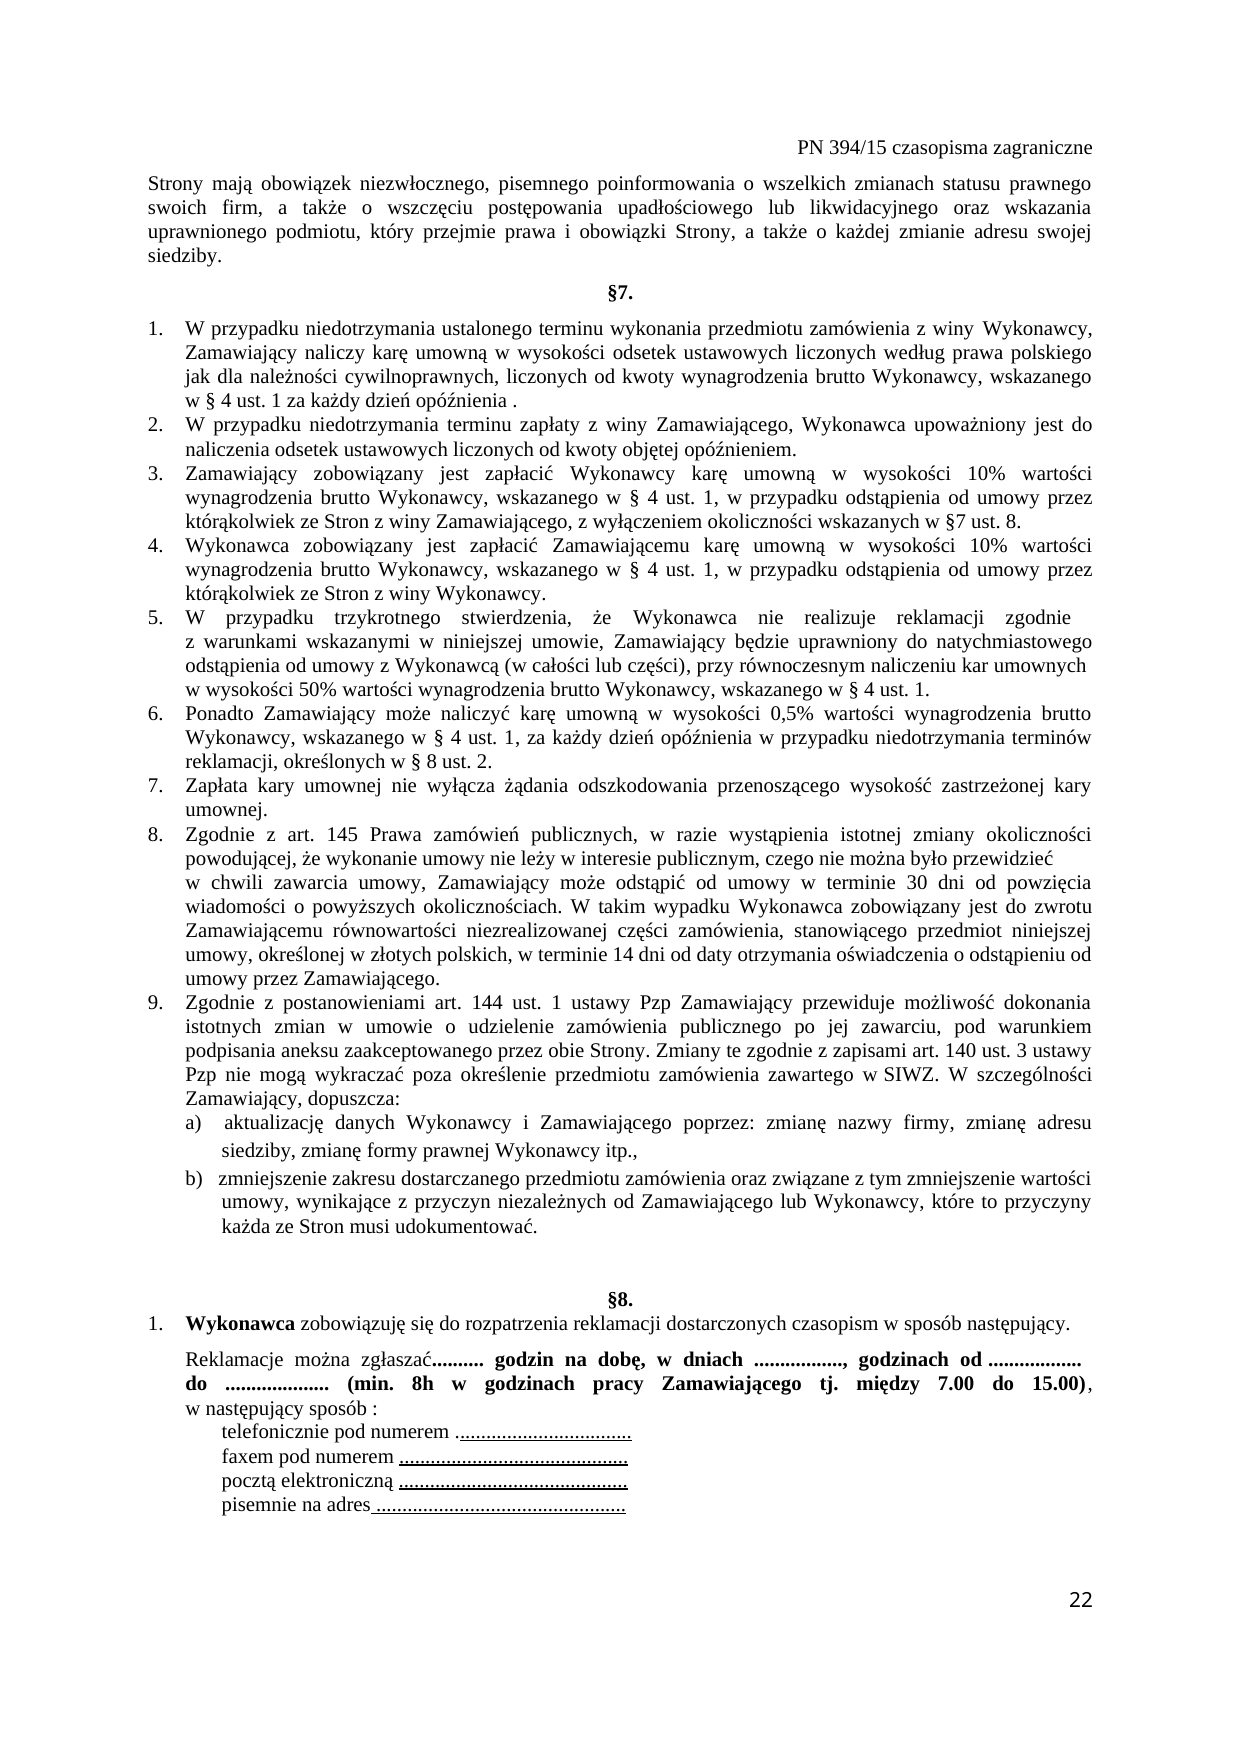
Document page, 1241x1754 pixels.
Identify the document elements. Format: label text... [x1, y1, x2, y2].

text w chwili zawarcia umowy, Zamawiający może odstąpić od umowy w terminie 30 dni od powzięcia wiadomości o powyższych okolicznościach. W takim wypadku Wykonawca zobowiązany jest do zwrotu Zamawiającemu równowartości niezrealizowanej części zamówienia, stanowiącego przedmiot niniejszej umowy, określonej w złotych polskich, w terminie 14 dni od daty otrzymania oświadczenia o odstąpieniu od umowy przez Zamawiającego. [185, 869, 1093, 990]
text b) zmniejszenie zakresu dostarczanego przedmiotu zamówienia oraz związane z tym zmniejszenie wartości umowy, wynikające z przyczyn niezależnych od Zamawiającego lub Wykonawcy, które to przyczyny każda ze Stron musi udokumentować. [185, 1165, 1093, 1238]
list W przypadku niedotrzymania terminu zapłaty z winy Zamawiającego, Wykonawca upoważniony jest do naliczenia odsetek ustawowych liczonych od kwoty objętej opóźnieniem. [148, 412, 1093, 461]
list pisemnie na adres ................................................ [148, 1492, 1093, 1516]
list Zgodnie z postanowieniami art. 144 ust. 1 ustawy Pzp Zamawiający przewiduje możliwość dokonania istotnych zmian w umowie o udzielenie zamówienia publicznego po jej zawarciu, pod warunkiem podpisania aneksu zaakceptowanego przez obie Strony. Zmiany te zgodnie z zapisami art. 140 ust. 3 ustawy Pzp nie mogą wykraczać poza określenie przedmiotu zamówienia zawartego w SIWZ. W szczególności Zamawiający, dopuszcza: [148, 990, 1093, 1110]
list faxem pod numerem ............................................ [148, 1443, 1093, 1468]
text a) aktualizację danych Wykonawcy i Zamawiającego poprzez: zmianę nazwy firmy, zmianę adresu siedziby, zmianę formy prawnej Wykonawcy itp., [185, 1110, 1093, 1162]
list Zgodnie z art. 145 Prawa zamówień publicznych, w razie wystąpienia istotnej zmiany okoliczności powodującej, że wykonanie umowy nie leży w interesie publicznym, czego nie można było przewidzieć [148, 821, 1093, 869]
list Ponadto Zamawiający może naliczyć karę umowną w wysokości 0,5% wartości wynagrodzenia brutto Wykonawcy, wskazanego w § 4 ust. 1, za każdy dzień opóźnienia w przypadku niedotrzymania terminów reklamacji, określonych w § 8 ust. 2. [148, 701, 1093, 773]
list pocztą elektroniczną ............................................ [148, 1468, 1093, 1492]
text Strony mają obowiązek niezwłocznego, pisemnego poinformowania o wszelkich zmianach statusu prawnego swoich firm, a także o wszczęciu postępowania upadłościowego lub likwidacyjnego oraz wskazania uprawnionego podmiotu, który przejmie prawa i obowiązki Strony, a także o każdej zmianie adresu swojej siedziby. [148, 171, 1093, 267]
list Wykonawca zobowiązany jest zapłacić Zamawiającemu karę umowną w wysokości 10% wartości wynagrodzenia brutto Wykonawcy, wskazanego w § 4 ust. 1, w przypadku odstąpienia od umowy przez którąkolwiek ze Stron z winy Wykonawcy. [148, 533, 1093, 605]
text §7. [148, 279, 1093, 304]
list Wykonawca zobowiązuję się do rozpatrzenia reklamacji dostarczonych czasopism w sposób następujący. [148, 1311, 1093, 1335]
list Zapłata kary umownej nie wyłącza żądania odszkodowania przenoszącego wysokość zastrzeżonej kary umownej. [148, 773, 1093, 821]
list telefonicznie pod numerem .................................. [204, 1419, 1093, 1443]
list W przypadku niedotrzymania ustalonego terminu wykonania przedmiotu zamówienia z winy Wykonawcy, Zamawiający naliczy karę umowną w wysokości odsetek ustawowych liczonych według prawa polskiego jak dla należności cywilnoprawnych, liczonych od kwoty wynagrodzenia brutto Wykonawcy, wskazanego w § 4 ust. 1 za każdy dzień opóźnienia . [148, 316, 1093, 412]
list Zamawiający zobowiązany jest zapłacić Wykonawcy karę umowną w wysokości 10% wartości wynagrodzenia brutto Wykonawcy, wskazanego w § 4 ust. 1, w przypadku odstąpienia od umowy przez którąkolwiek ze Stron z winy Zamawiającego, z wyłączeniem okoliczności wskazanych w §7 ust. 8. [148, 461, 1093, 533]
list W przypadku trzykrotnego stwierdzenia, że Wykonawca nie realizuje reklamacji zgodnie z warunkami wskazanymi w niniejszej umowie, Zamawiający będzie uprawniony do natychmiastowego odstąpienia od umowy z Wykonawcą (w całości lub części), przy równoczesnym naliczeniu kar umownych w wysokości 50% wartości wynagrodzenia brutto Wykonawcy, wskazanego w § 4 ust. 1. [148, 605, 1093, 701]
text Reklamacje można zgłaszać.......... godzin na dobę, w dniach ................., godzinach od .................. do .................... (min. 8h w godzinach pracy Zamawiającego tj. między 7.00 do 15.00), w następujący sposób : [185, 1347, 1093, 1419]
text §8. [148, 1287, 1093, 1311]
